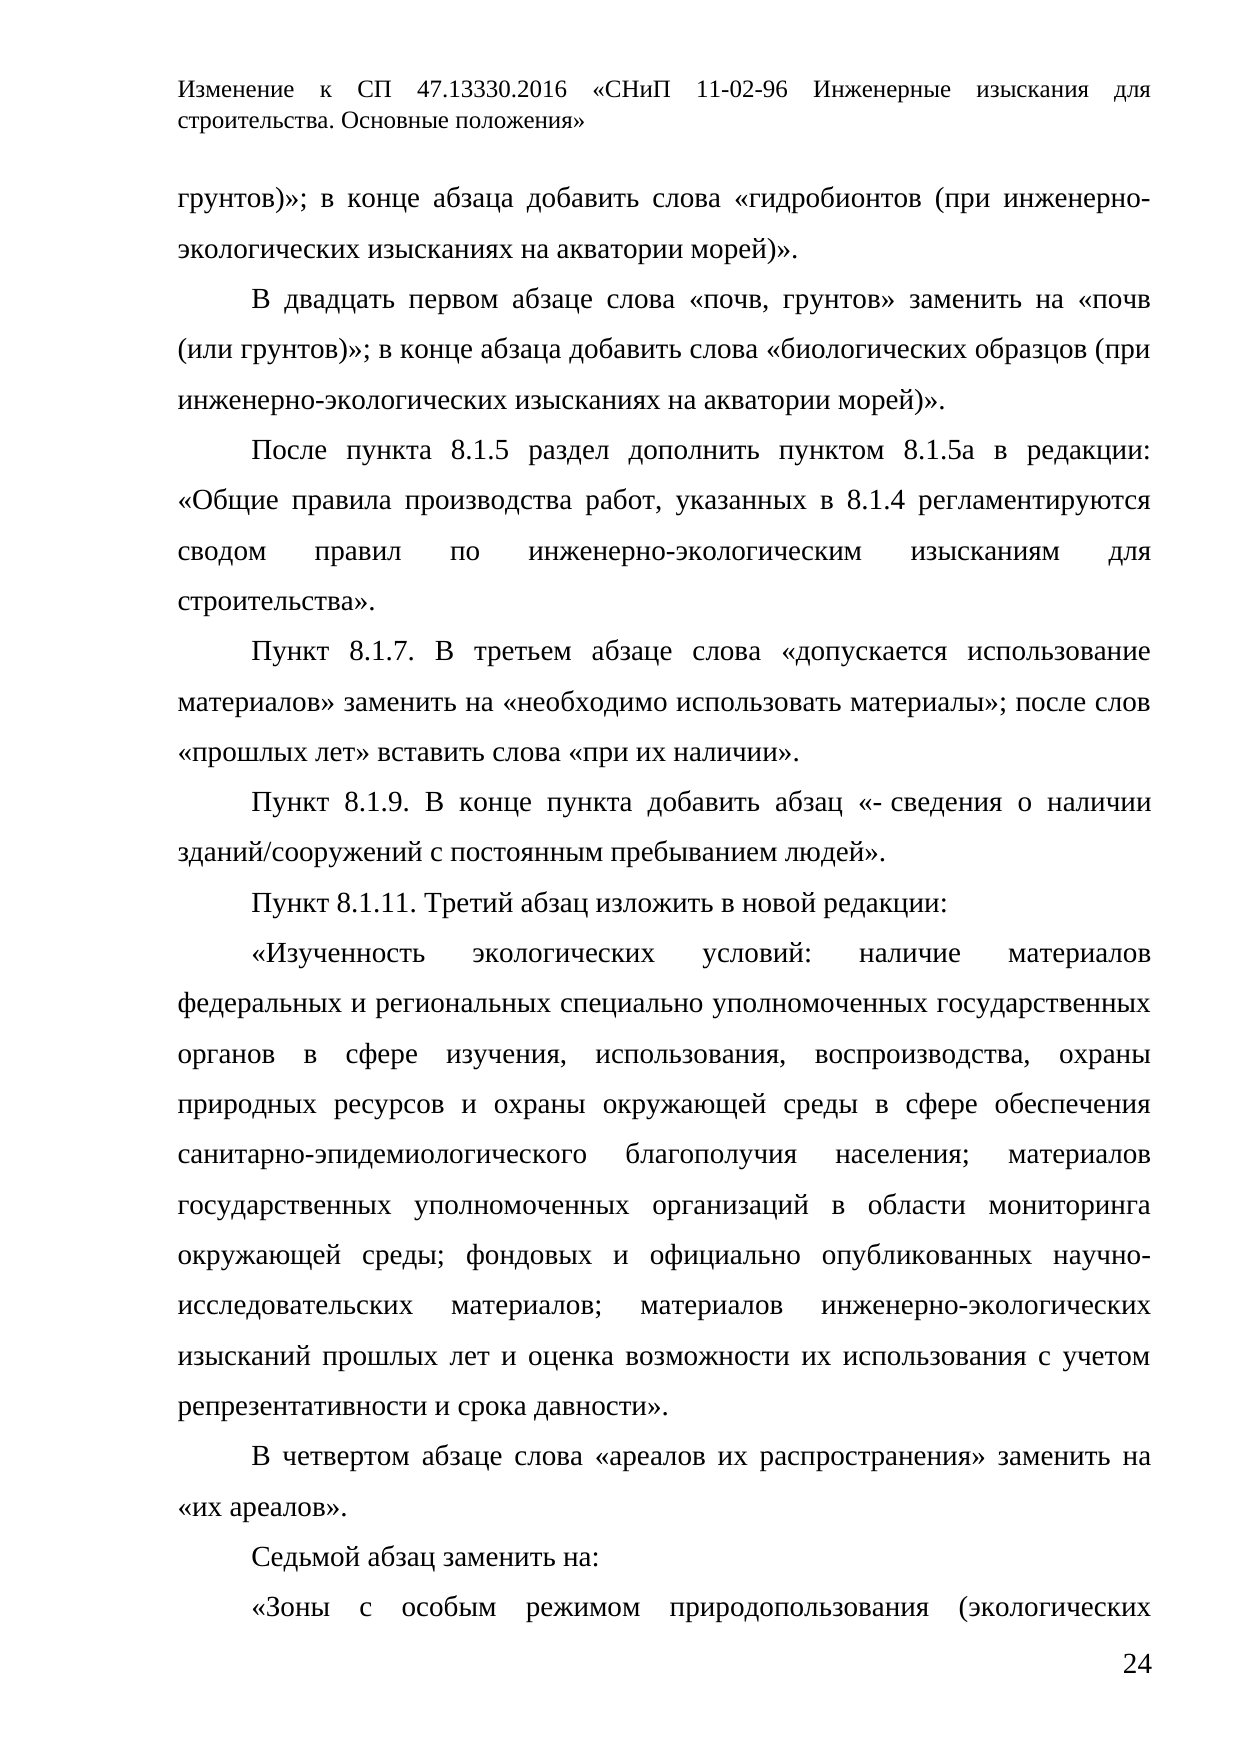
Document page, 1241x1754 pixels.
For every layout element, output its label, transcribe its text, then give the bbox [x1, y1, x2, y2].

text В двадцать первом абзаце слова «почв, грунтов» заменить на «почв (или грунтов)»; в конце абзаца добавить слова «биологических образцов (при инженерно-экологических изысканиях на акватории морей)». [177, 281, 1152, 415]
text «Изученность экологических условий: наличие материалов федеральных и региональных специально уполномоченных государственных органов в сфере изучения, использования, воспроизводства, охраны природных ресурсов и охраны окружающей среды в сфере обеспечения санитарно-эпидемиологического благополучия населения; материалов государственных уполномоченных организаций в области мониторинга окружающей среды; фондовых и официально опубликованных научно-исследовательских материалов; материалов инженерно-экологических изысканий прошлых лет и оценка возможности их использования с учетом репрезентативности и срока давности». [177, 935, 1152, 1422]
text Пункт 8.1.9. В конце пункта добавить абзац «- сведения о наличии зданий/сооружений с постоянным пребыванием людей». [177, 784, 1152, 868]
text Седьмой абзац заменить на: [177, 1539, 1152, 1572]
text Пункт 8.1.11. Третий абзац изложить в новой редакции: [177, 885, 1152, 918]
text После пункта 8.1.5 раздел дополнить пунктом 8.1.5а в редакции: «Общие правила производства работ, указанных в 8.1.4 регламентируются сводом правил по инженерно-экологическим изысканиям для строительства». [177, 432, 1152, 617]
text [177, 181, 1152, 264]
text Пункт 8.1.7. В третьем абзаце слова «допускается использование материалов» заменить на «необходимо использовать материалы»; после слов «прошлых лет» вставить слова «при их наличии». [177, 633, 1152, 767]
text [177, 1589, 1152, 1623]
text В четвертом абзаце слова «ареалов их распространения» заменить на «их ареалов». [177, 1438, 1152, 1522]
